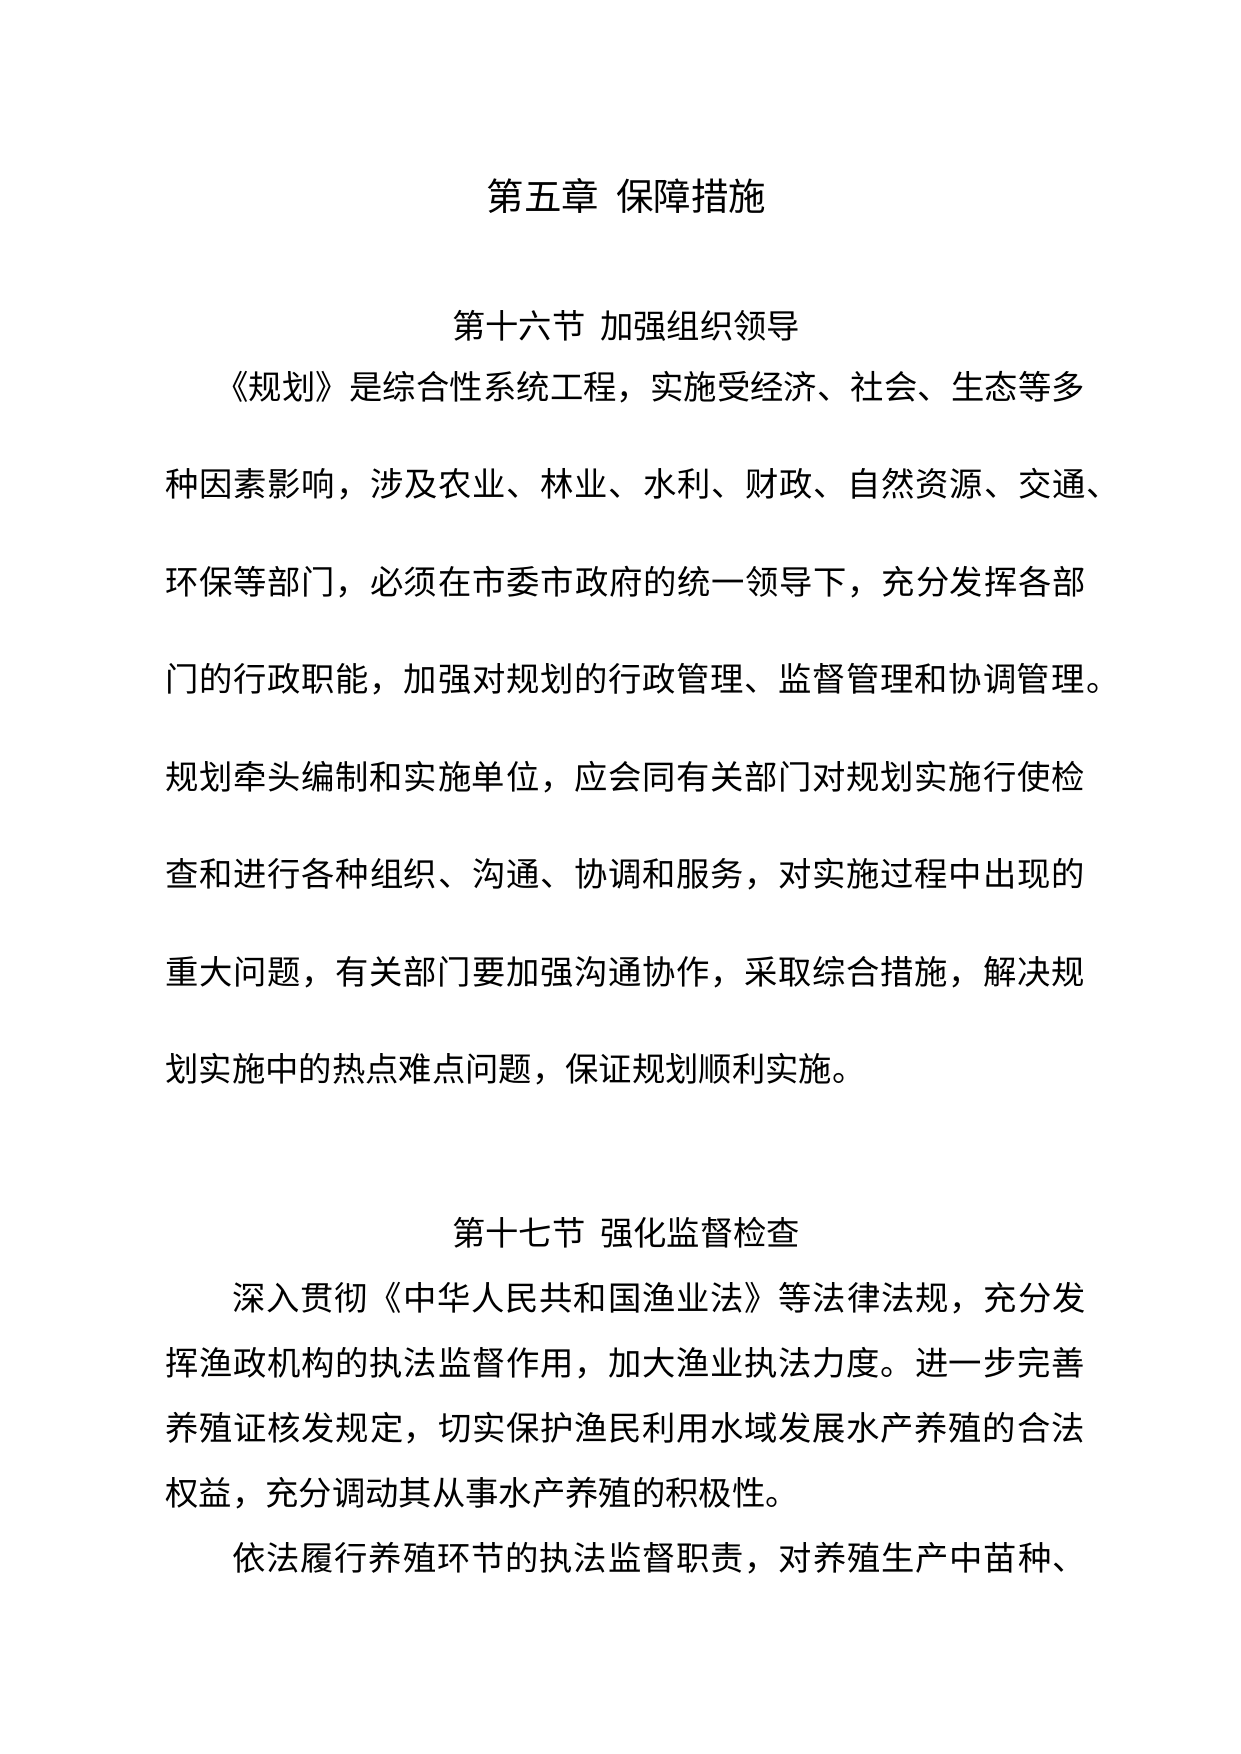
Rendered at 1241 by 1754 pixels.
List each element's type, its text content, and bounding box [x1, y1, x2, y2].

text 《规划》是综合性系统工程，实施受经济、社会、生态等多种因素影响，涉及农业、林业、水利、财政、自然资源、交通、环保等部门，必须在市委市政府的统一领导下，充分发挥各部门的行政职能，加强对规划的行政管理、监督管理和协调管理。规划牵头编制和实施单位，应会同有关部门对规划实施行使检查和进行各种组织、沟通、协调和服务，对实施过程中出现的重大问题，有关部门要加强沟通协作，采取综合措施，解决规划实施中的热点难点问题，保证规划顺利实施。 [165, 357, 1087, 1104]
subtitle 第十六节 加强组织领导 [165, 292, 1087, 357]
text 深入贯彻《中华人民共和国渔业法》等法律法规，充分发挥渔政机构的执法监督作用，加大渔业执法力度。进一步完善养殖证核发规定，切实保护渔民利用水域发展水产养殖的合法权益，充分调动其从事水产养殖的积极性。 [165, 1263, 1087, 1523]
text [165, 1523, 1087, 1588]
subtitle 第五章 保障措施 [165, 162, 1087, 227]
subtitle 第十七节 强化监督检查 [165, 1198, 1087, 1263]
